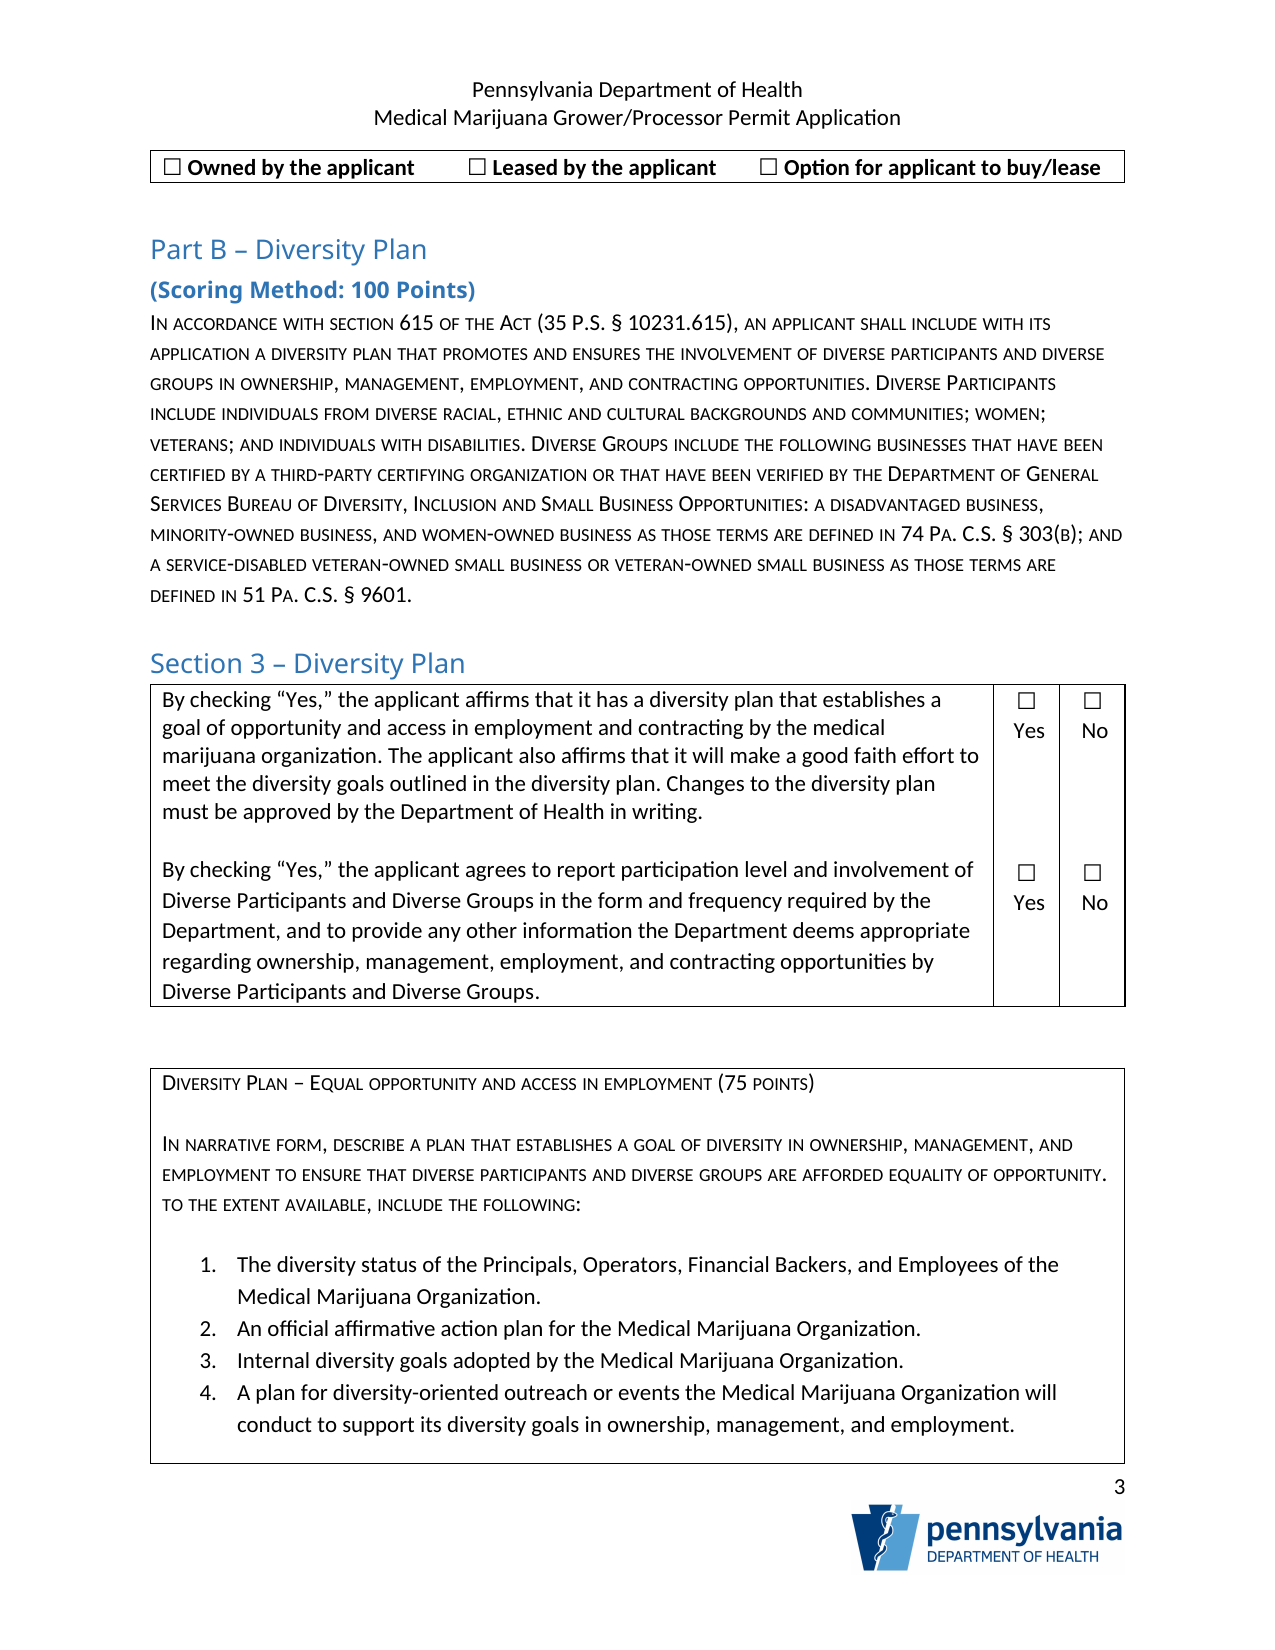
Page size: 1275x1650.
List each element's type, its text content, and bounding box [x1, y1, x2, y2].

table_header By checking “Yes,” the applicant affirms that it has a diversity plan that establishes a goal of opportunity and access in employment and contracting by the medical marijuana organization. The applicant also affirms that it will make a good faith effort to meet the diversity goals outlined in the diversity plan. Changes to the diversity plan must be approved by the Department of Health in writing. By checking “Yes,” the applicant agrees to report participation level and involvement of Diverse Participants and Diverse Groups in the form and frequency required by the Department, and to provide any other information the Department deems appropriate regarding ownership, management, employment, and contracting opportunities by Diverse Participants and Diverse Groups. [151, 685, 993, 1006]
text In accordance with section 615 of the Act (35 P.S. § 10231.615), an applicant shall include with its application a diversity plan that promotes and ensures the involvement of diverse participants and diverse groups in ownership, management, employment, and contracting opportunities. Diverse Participants include individuals from diverse racial, ethnic and cultural backgrounds and communities; women; veterans; and individuals with disabilities. Diverse Groups include the following businesses that have been certified by a third-party certifying organization or that have been verified by the Department of General Services Bureau of Diversity, Inclusion and Small Business Opportunities: a disadvantaged business, minority-owned business, and women-owned business as those terms are defined in 74 Pa. C.S. § 303(b); and a service-disabled veteran-owned small business or veteran-owned small business as those terms are defined in 51 Pa. C.S. § 9601. [150, 308, 1125, 638]
subtitle Section 3 – Diversity Plan [150, 644, 1125, 681]
subtitle (Scoring Method: 100 Points) [150, 274, 1125, 305]
table_cell Owned by the applicant Leased by the applicant Option for applicant to buy/lease [151, 151, 1124, 182]
picture [850, 1500, 1125, 1575]
table_header Yes Yes [994, 685, 1059, 1006]
table_header No No [1060, 685, 1124, 1006]
subtitle Part B – Diversity Plan [150, 230, 1125, 267]
